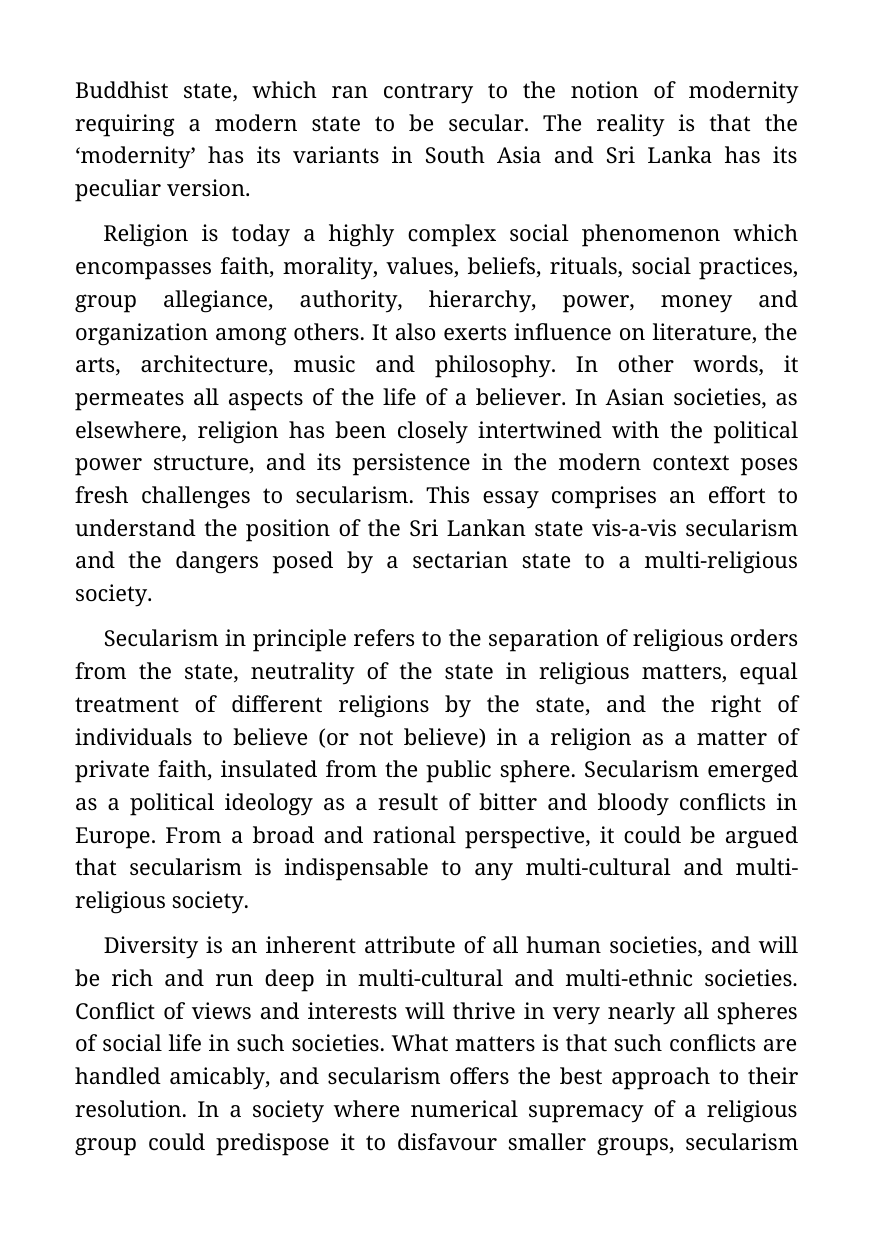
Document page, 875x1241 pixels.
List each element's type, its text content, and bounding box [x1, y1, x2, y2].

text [75, 75, 799, 203]
text Religion is today a highly complex social phenomenon which encompasses faith, morality, values, beliefs, rituals, social practices, group allegiance, authority, hierarchy, power, money and organization among others. It also exerts influence on literature, the arts, architecture, music and philosophy. In other words, it permeates all aspects of the life of a believer. In Asian societies, as elsewhere, religion has been closely intertwined with the political power structure, and its persistence in the modern context poses fresh challenges to secularism. This essay comprises an effort to understand the position of the Sri Lankan state vis-a-vis secularism and the dangers posed by a sectarian state to a multi-religious society. [75, 218, 799, 608]
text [75, 930, 799, 1156]
text Secularism in principle refers to the separation of religious orders from the state, neutrality of the state in religious matters, equal treatment of different religions by the state, and the right of individuals to believe (or not believe) in a religion as a matter of private faith, insulated from the public sphere. Secularism emerged as a political ideology as a result of bitter and bloody conflicts in Europe. From a broad and rational perspective, it could be argued that secularism is indispensable to any multi-cultural and multi-religious society. [75, 623, 799, 915]
